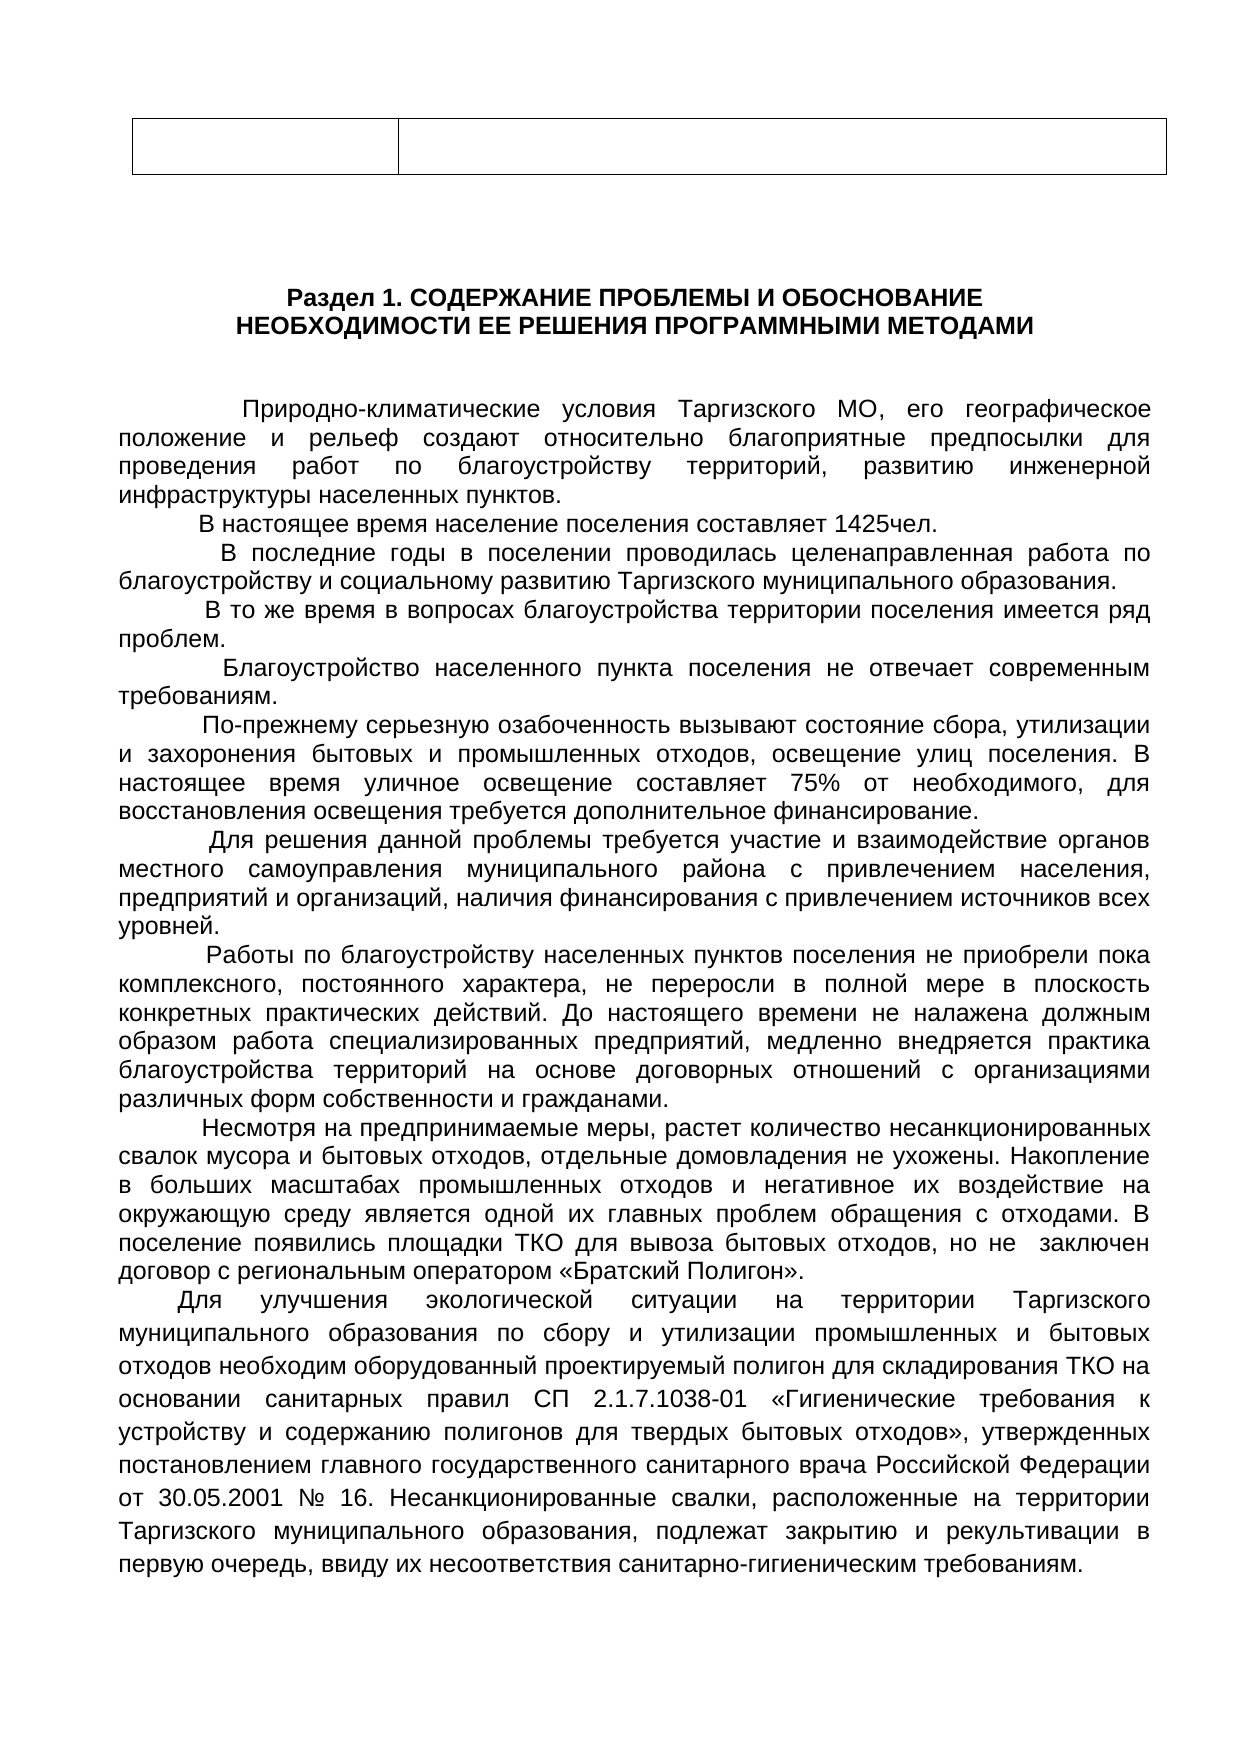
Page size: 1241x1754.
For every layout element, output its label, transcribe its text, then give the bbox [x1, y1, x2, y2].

text НЕОБХОДИМОСТИ ЕЕ РЕШЕНИЯ ПРОГРАММНЫМИ МЕТОДАМИ [118, 311, 1152, 340]
text Благоустройство населенного пункта поселения не отвечает современным требованиям. [118, 653, 1152, 710]
text Природно-климатические условия Таргизского МО, его географическое положение и рельеф создают относительно благоприятные предпосылки для проведения работ по благоустройству территорий, развитию инженерной инфраструктуры населенных пунктов. [118, 394, 1152, 509]
text Несмотря на предпринимаемые меры, растет количество несанкционированных свалок мусора и бытовых отходов, отдельные домовладения не ухожены. Накопление в больших масштабах промышленных отходов и негативное их воздействие на окружающую среду является одной их главных проблем обращения с отходами. В поселение появились площадки ТКО для вывоза бытовых отходов, но не заключен договор с региональным оператором «Братский Полигон». [118, 1113, 1152, 1285]
text В то же время в вопросах благоустройства территории поселения имеется ряд проблем. [118, 595, 1152, 653]
text Для улучшения экологической ситуации на территории Таргизского муниципального образования по сбору и утилизации промышленных и бытовых отходов необходим оборудованный проектируемый полигон для складирования ТКО на основании санитарных правил СП 2.1.7.1038-01 «Гигиенические требования к устройству и содержанию полигонов для твердых бытовых отходов», утвержденных постановлением главного государственного санитарного врача Российской Федерации от 30.05.2001 № 16. Несанкционированные свалки, расположенные на территории Таргизского муниципального образования, подлежат закрытию и рекультивации в первую очередь, ввиду их несоответствия санитарно-гигиеническим требованиям. [118, 1285, 1152, 1578]
text По-прежнему серьезную озабоченность вызывают состояние сбора, утилизации и захоронения бытовых и промышленных отходов, освещение улиц поселения. В настоящее время уличное освещение составляет 75% от необходимого, для восстановления освещения требуется дополнительное финансирование. [118, 710, 1152, 825]
text Для решения данной проблемы требуется участие и взаимодействие органов местного самоуправления муниципального района с привлечением населения, предприятий и организаций, наличия финансирования с привлечением источников всех уровней. [118, 825, 1152, 940]
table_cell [399, 119, 1166, 174]
text Работы по благоустройству населенных пунктов поселения не приобрели пока комплексного, постоянного характера, не переросли в полной мере в плоскость конкретных практических действий. До настоящего времени не налажена должным образом работа специализированных предприятий, медленно внедряется практика благоустройства территорий на основе договорных отношений с организациями различных форм собственности и гражданами. [118, 940, 1152, 1113]
text В последние годы в поселении проводилась целенаправленная работа по благоустройству и социальному развитию Таргизского муниципального образования. [118, 538, 1152, 595]
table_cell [133, 119, 398, 174]
text В настоящее время население поселения составляет 1425чел. [118, 509, 1152, 538]
text Раздел 1. СОДЕРЖАНИЕ ПРОБЛЕМЫ И ОБОСНОВАНИЕ [118, 282, 1152, 311]
